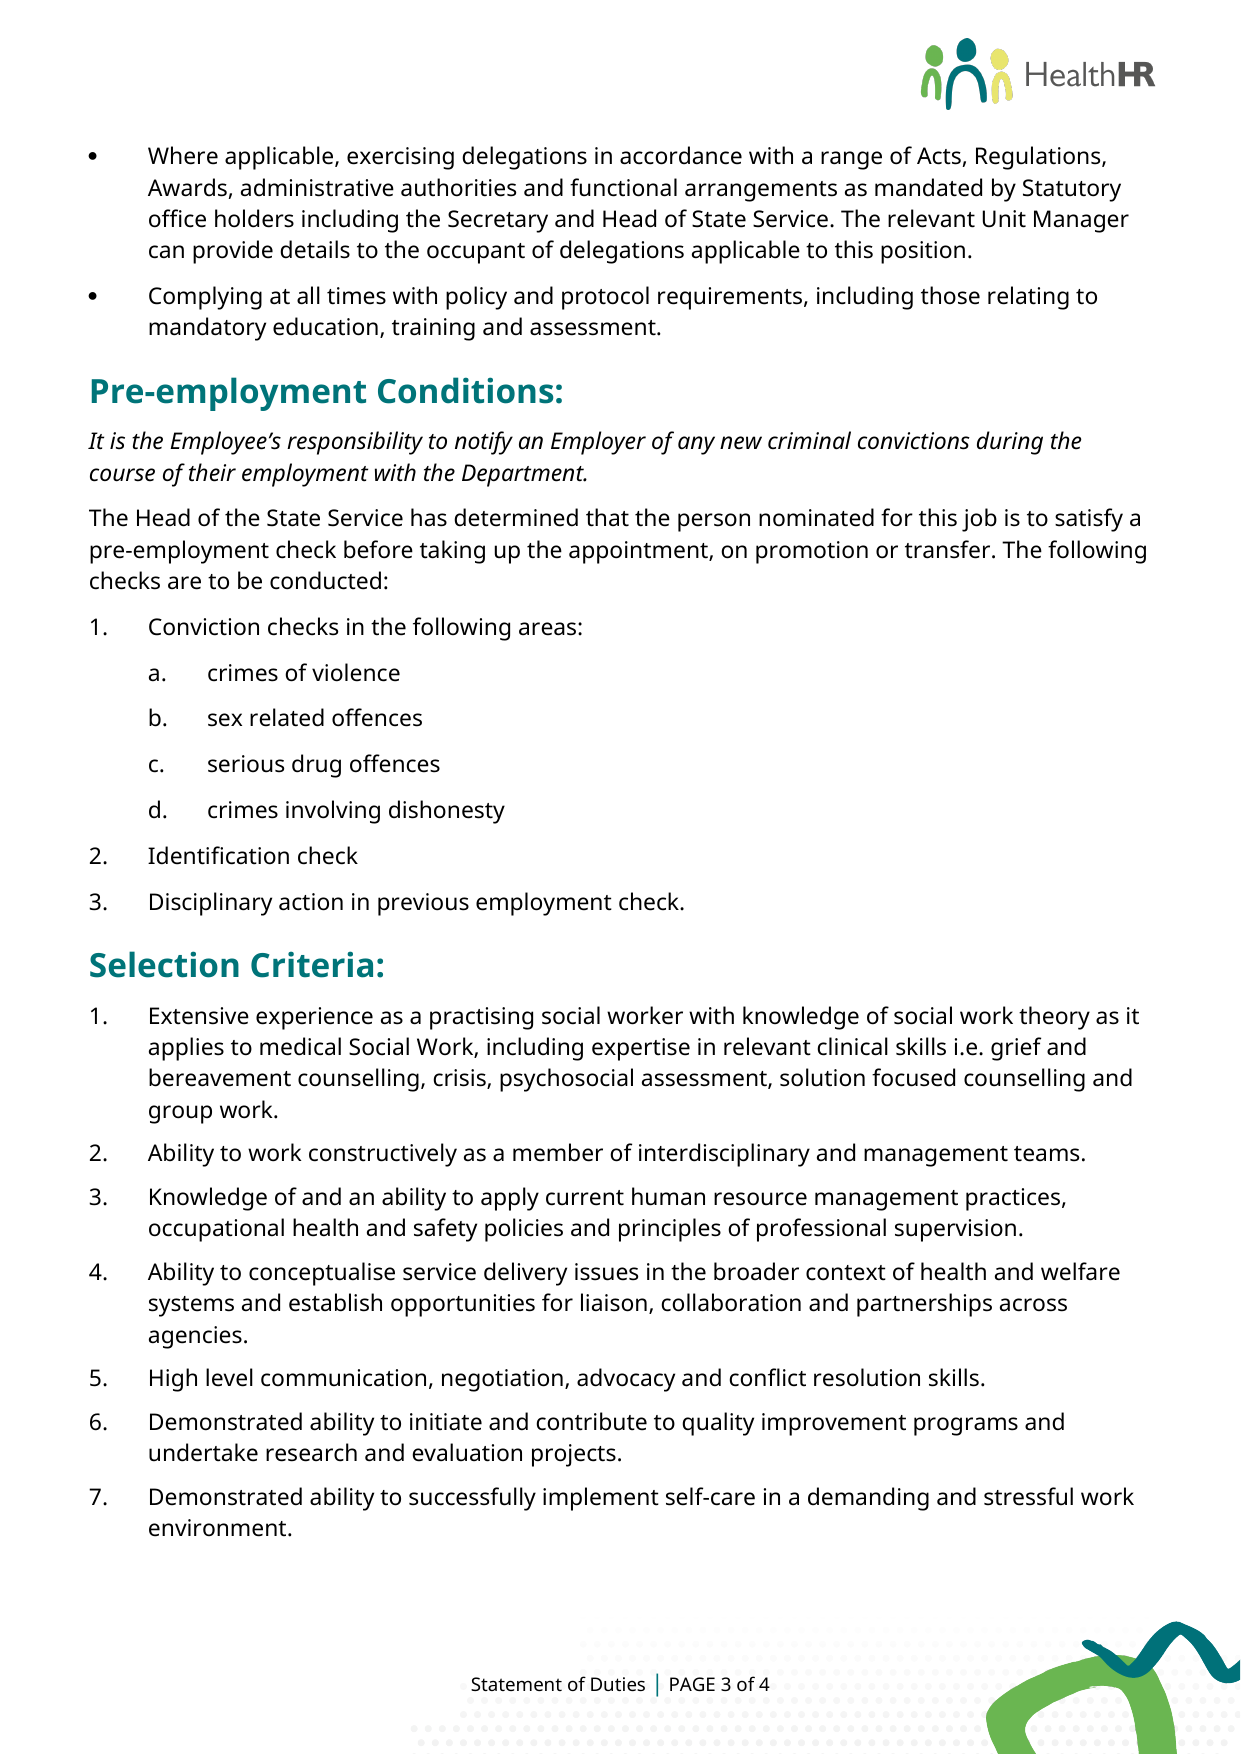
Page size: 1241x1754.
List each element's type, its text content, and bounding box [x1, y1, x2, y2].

list Where applicable, exercising delegations in accordance with a range of Acts, Regulations, Awards, administrative authorities and functional arrangements as mandated by Statutory office holders including the Secretary and Head of State Service. The relevant Unit Manager can provide details to the occupant of delegations applicable to this position. [89, 140, 1152, 265]
picture [30, 1580, 1241, 1754]
subtitle Pre-employment Conditions: [89, 367, 1152, 413]
list Demonstrated ability to initiate and contribute to quality improvement programs and undertake research and evaluation projects. [89, 1406, 1152, 1469]
list High level communication, negotiation, advocacy and conflict resolution skills. [89, 1362, 1152, 1394]
list Complying at all times with policy and protocol requirements, including those relating to mandatory education, training and assessment. [89, 280, 1152, 342]
list crimes involving dishonesty [148, 794, 1152, 825]
text It is the Employee’s responsibility to notify an Employer of any new criminal convictions during the course of their employment with the Department. [89, 425, 1152, 488]
subtitle Selection Criteria: [89, 942, 1152, 987]
list serious drug offences [148, 748, 1152, 779]
list sex related offences [148, 702, 1152, 734]
list Demonstrated ability to successfully implement self-care in a demanding and stressful work environment. [89, 1481, 1152, 1544]
list Extensive experience as a practising social worker with knowledge of social work theory as it applies to medical Social Work, including expertise in relevant clinical skills i.e. grief and bereavement counselling, crisis, psychosocial assessment, solution focused counselling and group work. [89, 1000, 1152, 1125]
list Identification check [89, 840, 1152, 871]
list Ability to conceptualise service delivery issues in the broader context of health and welfare systems and establish opportunities for liaison, collaboration and partnerships across agencies. [89, 1256, 1152, 1350]
list Disciplinary action in previous employment check. [89, 886, 1152, 917]
list crimes of violence [148, 657, 1152, 688]
list Knowledge of and an ability to apply current human resource management practices, occupational health and safety policies and principles of professional supervision. [89, 1181, 1152, 1244]
picture [920, 38, 1156, 110]
list Conviction checks in the following areas: [89, 611, 1152, 642]
text The Head of the State Service has determined that the person nominated for this job is to satisfy a pre-employment check before taking up the appointment, on promotion or transfer. The following checks are to be conducted: [89, 502, 1152, 596]
list Ability to work constructively as a member of interdisciplinary and management teams. [89, 1137, 1152, 1169]
